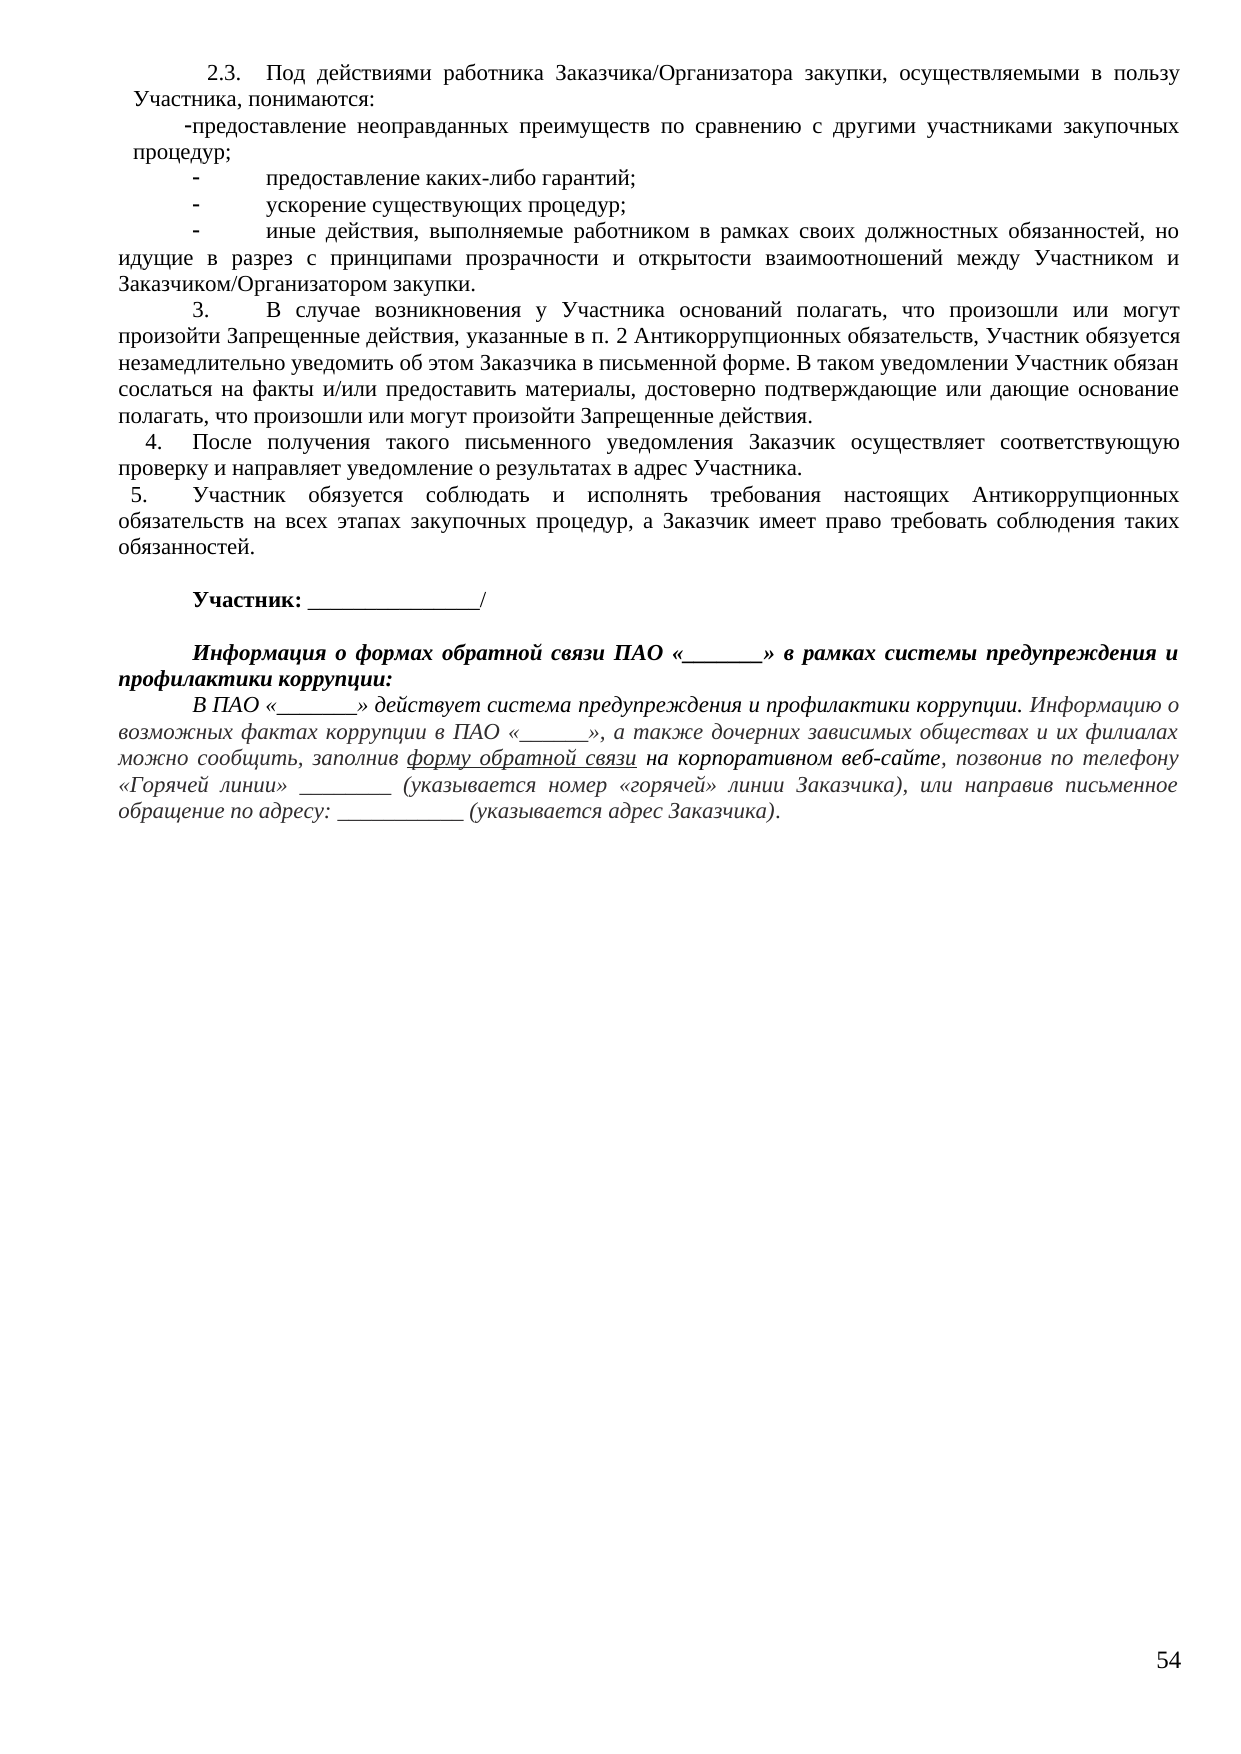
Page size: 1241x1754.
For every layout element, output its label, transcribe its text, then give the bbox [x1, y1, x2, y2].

text Информация о формах обратной связи ПАО «_______» в рамках системы предупреждения и профилактики коррупции: [118, 639, 1181, 692]
list предоставление каких-либо гарантий; [118, 164, 1181, 191]
list В случае возникновения у Участника оснований полагать, что произошли или могут произойти Запрещенные действия, указанные в п. 2 Антикоррупционных обязательств, Участник обязуется незамедлительно уведомить об этом Заказчика в письменной форме. В таком уведомлении Участник обязан сослаться на факты и/или предоставить материалы, достоверно подтверждающие или дающие основание полагать, что произошли или могут произойти Запрещенные действия. [118, 296, 1181, 428]
list предоставление неоправданных преимуществ по сравнению с другими участниками закупочных процедур; [133, 112, 1181, 164]
list ускорение существующих процедур; [118, 191, 1181, 217]
text Участник: _______________/ [118, 586, 1181, 612]
text В ПАО «_______» действует система предупреждения и профилактики коррупции. Информацию о возможных фактах коррупции в ПАО «______», а также дочерних зависимых обществах и их филиалах можно сообщить, заполнив форму обратной связи на корпоративном веб-сайте, позвонив по телефону «Горячей линии» ________ (указывается номер «горячей» линии Заказчика), или направив письменное обращение по адресу: ___________ (указывается адрес Заказчика). [781, 692, 1181, 823]
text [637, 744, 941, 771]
list Участник обязуется соблюдать и исполнять требования настоящих Антикоррупционных обязательств на всех этапах закупочных процедур, а Заказчик имеет право требовать соблюдения таких обязанностей. [118, 481, 1181, 560]
list иные действия, выполняемые работником в рамках своих должностных обязанностей, но идущие в разрез с принципами прозрачности и открытости взаимоотношений между Участником и Заказчиком/Организатором закупки. [118, 217, 1181, 296]
list Под действиями работника Заказчика/Организатора закупки, осуществляемыми в пользу Участника, понимаются: [133, 59, 1181, 112]
list После получения такого письменного уведомления Заказчик осуществляет соответствующую проверку и направляет уведомление о результатах в адрес Участника. [118, 428, 1181, 481]
